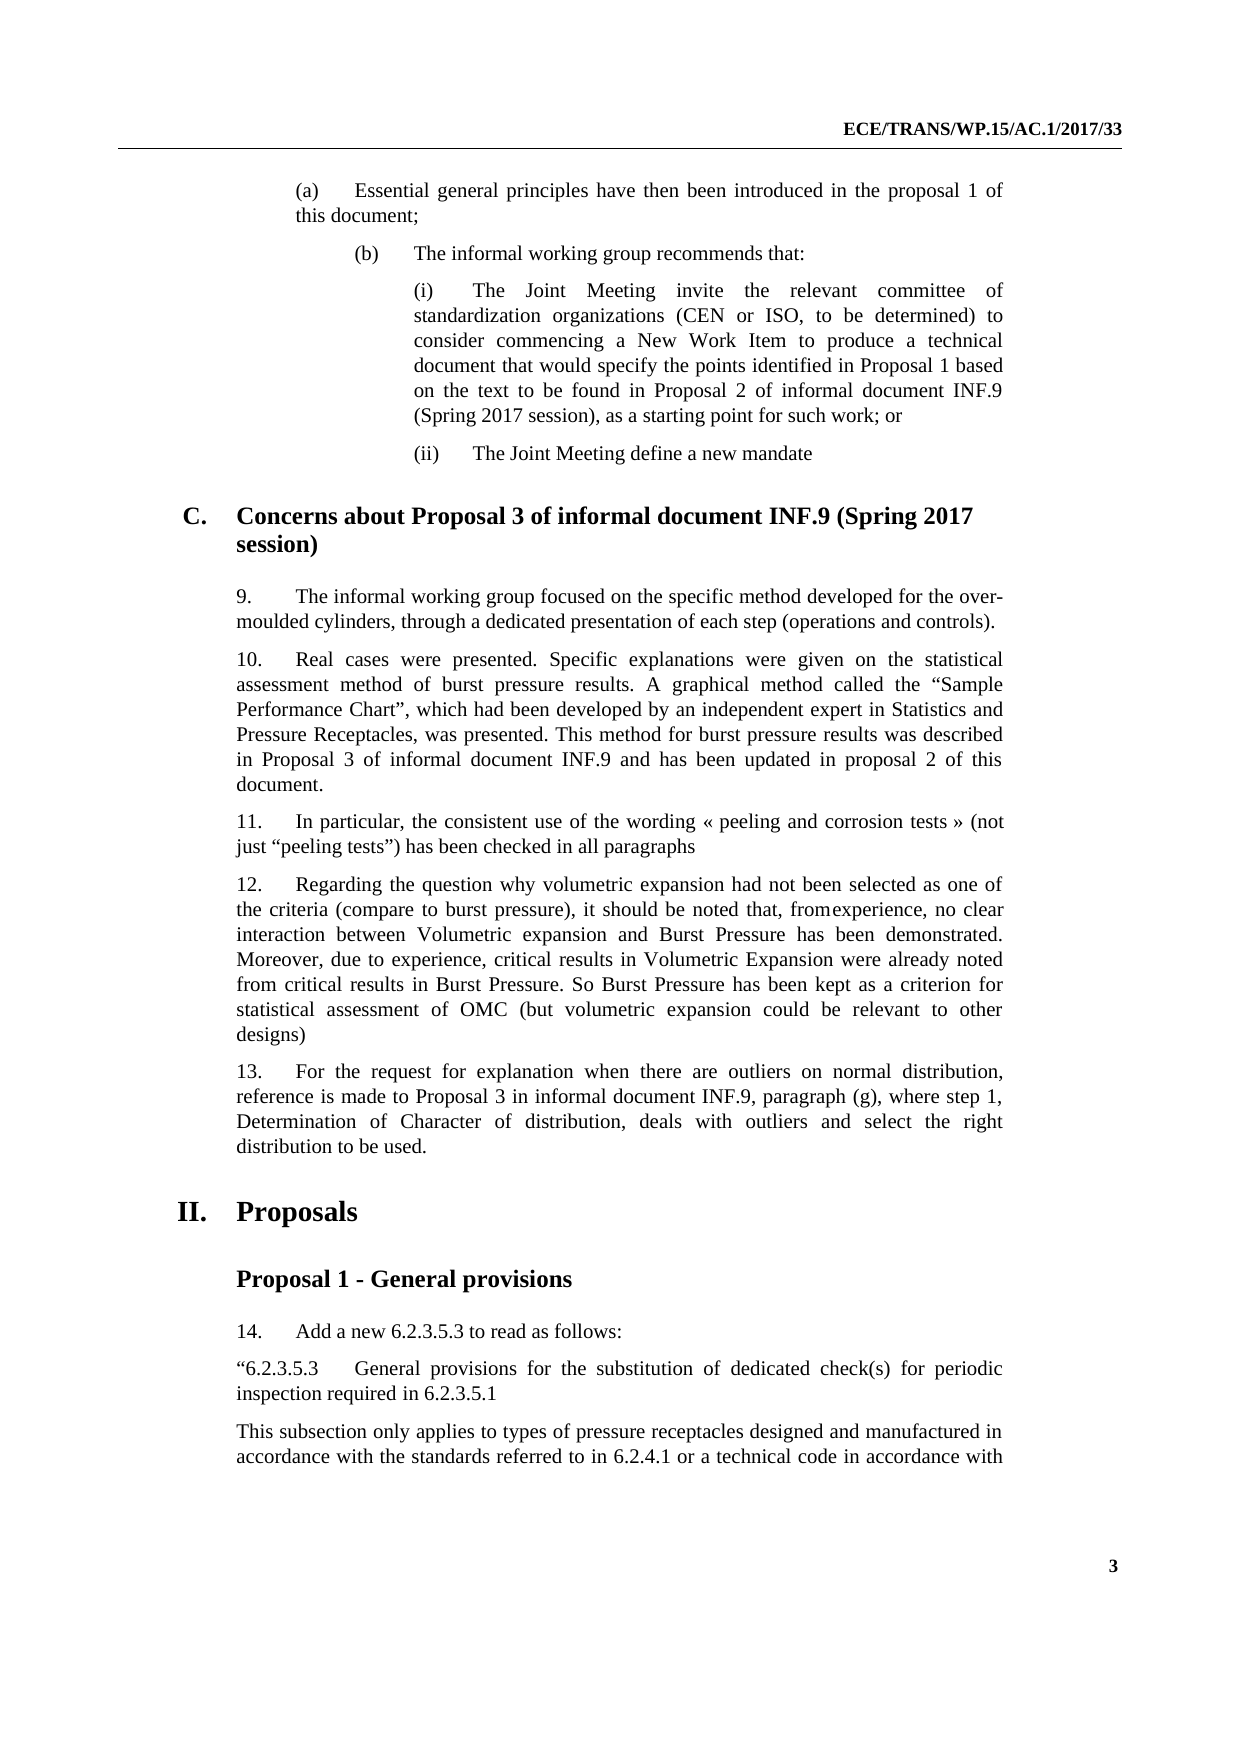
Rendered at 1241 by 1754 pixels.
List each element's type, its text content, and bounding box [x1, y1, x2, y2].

list (b) The informal working group recommends that: [354, 240, 1004, 265]
text C. Concerns about Proposal 3 of informal document INF.9 (Spring 2017 session) [118, 502, 1004, 558]
text 11. In particular, the consistent use of the wording « peeling and corrosion tests » (not just “peeling tests”) has been checked in all paragraphs [236, 808, 1004, 858]
list (i) The Joint Meeting invite the relevant committee of standardization organizations (CEN or ISO, to be determined) to consider commencing a New Work Item to produce a technical document that would specify the points identified in Proposal 1 based on the text to be found in Proposal 2 of informal document INF.9 (Spring 2017 session), as a starting point for such work; or [413, 277, 1004, 427]
text Proposal 1 - General provisions [118, 1265, 1004, 1293]
text 10. Real cases were presented. Specific explanations were given on the statistical assessment method of burst pressure results. A graphical method called the “Sample Performance Chart”, which had been developed by an independent expert in Statistics and Pressure Receptacles, was presented. This method for burst pressure results was described in Proposal 3 of informal document INF.9 and has been updated in proposal 2 of this document. [236, 646, 1004, 796]
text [236, 1418, 1004, 1468]
list (ii) The Joint Meeting define a new mandate [413, 440, 1004, 465]
text “6.2.3.5.3 General provisions for the substitution of dedicated check(s) for periodic inspection required in 6.2.3.5.1 [236, 1355, 1004, 1405]
text 9. The informal working group focused on the specific method developed for the over-moulded cylinders, through a dedicated presentation of each step (operations and controls). [236, 583, 1004, 633]
text II. Proposals [118, 1196, 1004, 1227]
text 12. Regarding the question why volumetric expansion had not been selected as one of the criteria (compare to burst pressure), it should be noted that, fromexperience, no clear interaction between Volumetric expansion and Burst Pressure has been demonstrated. Moreover, due to experience, critical results in Volumetric Expansion were already noted from critical results in Burst Pressure. So Burst Pressure has been kept as a criterion for statistical assessment of OMC (but volumetric expansion could be relevant to other designs) [236, 871, 1004, 1046]
text 13. For the request for explanation when there are outliers on normal distribution, reference is made to Proposal 3 in informal document INF.9, paragraph (g), where step 1, Determination of Character of distribution, deals with outliers and select the right distribution to be used. [236, 1058, 1004, 1158]
text 14. Add a new 6.2.3.5.3 to read as follows: [236, 1318, 1004, 1343]
list (a) Essential general principles have then been introduced in the proposal 1 of this document; [295, 177, 1004, 227]
